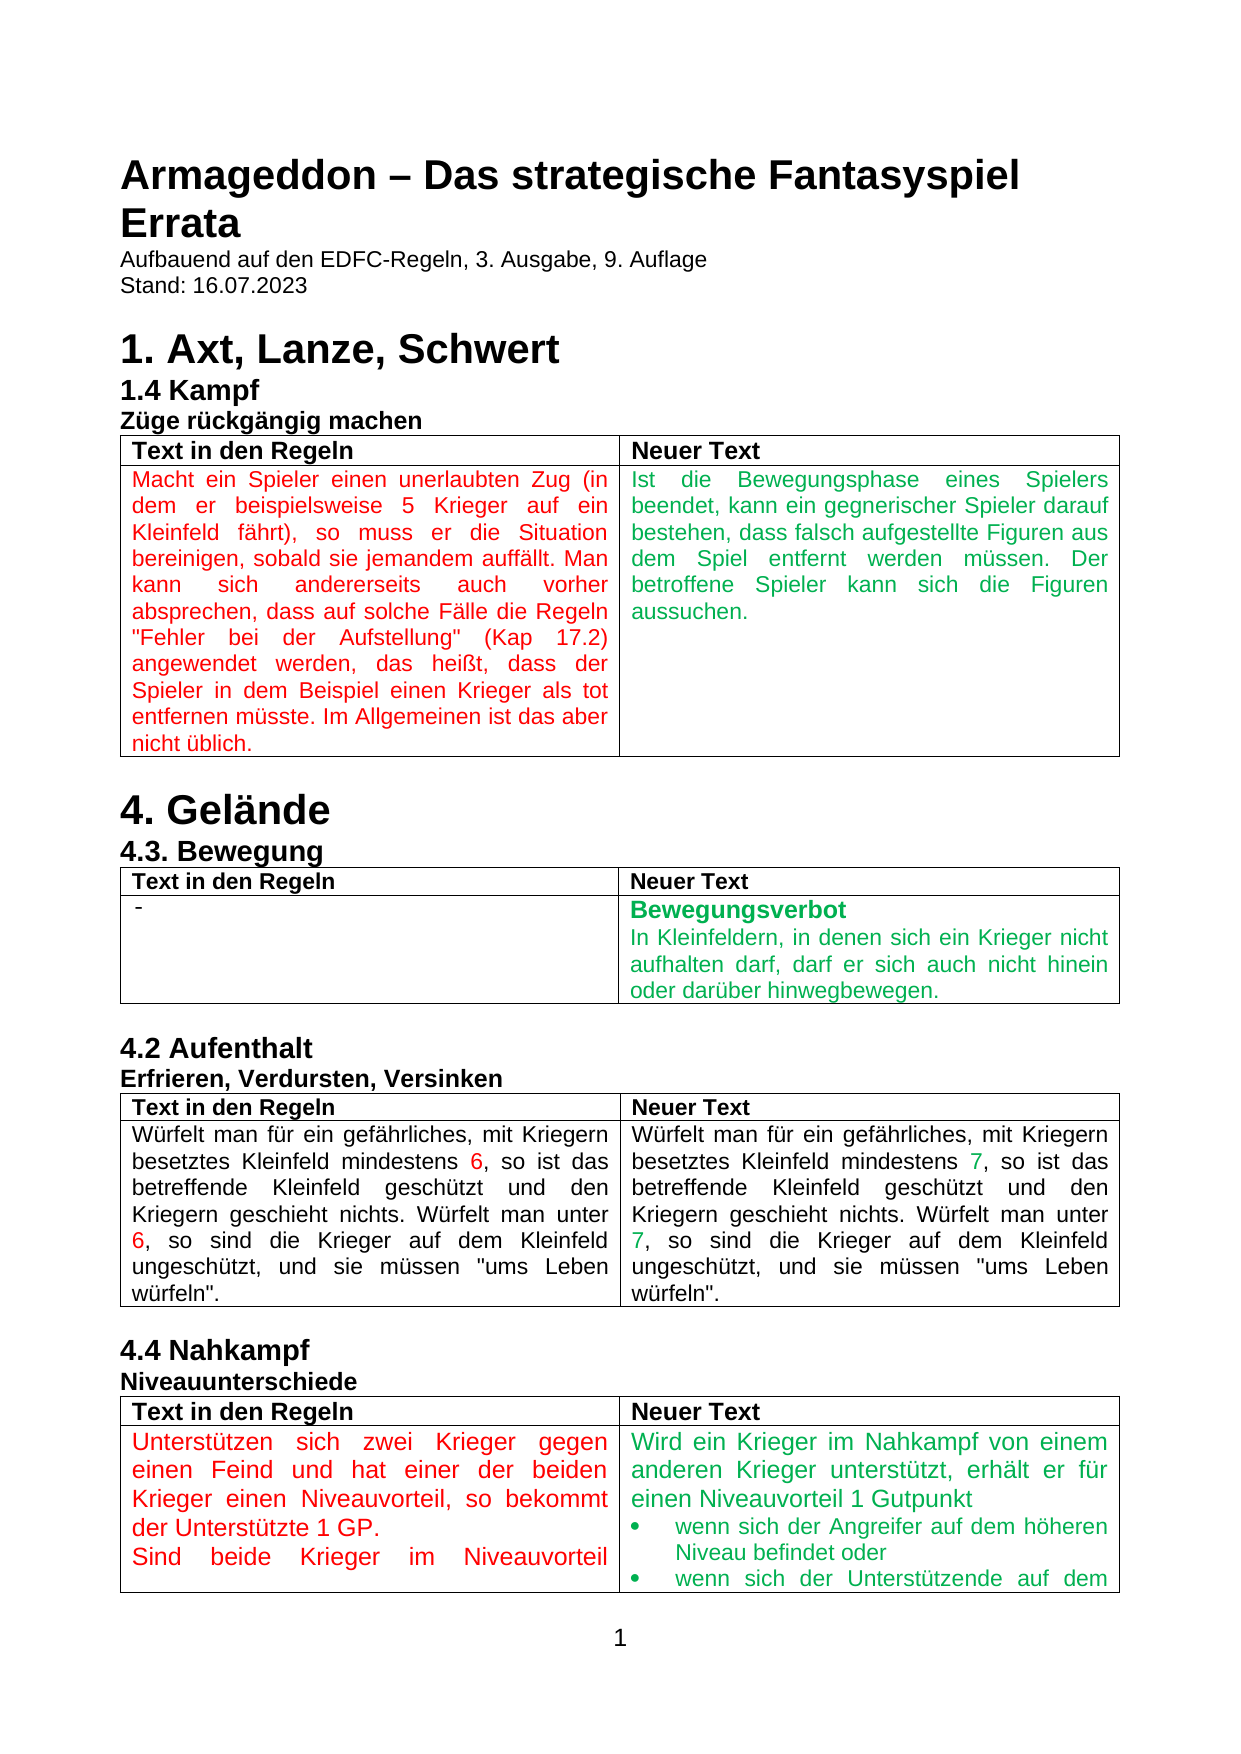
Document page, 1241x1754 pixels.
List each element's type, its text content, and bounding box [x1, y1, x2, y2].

table_cell Ist die Bewegungsphase eines Spielers beendet, kann ein gegnerischer Spieler darauf bestehen, dass falsch aufgestellte Figuren aus dem Spiel entfernt werden müssen. Der betroffene Spieler kann sich die Figuren aussuchen. [620, 466, 1119, 756]
text Armageddon – Das strategische Fantasyspiel [120, 150, 1120, 198]
text Erfrieren, Verdursten, Versinken [120, 1064, 1120, 1093]
text 1.4 Kampf [120, 373, 1120, 406]
table_header Neuer Text [619, 868, 1119, 894]
table_header Text in den Regeln [121, 1094, 620, 1120]
table_header Text in den Regeln [121, 1397, 619, 1425]
table_cell - [121, 896, 618, 1003]
table_cell Bewegungsverbot In Kleinfeldern, in denen sich ein Krieger nicht aufhalten darf, darf er sich auch nicht hinein oder darüber hinwegbewegen. [619, 896, 1119, 1003]
text 4.4 Nahkampf [120, 1333, 1120, 1367]
text Züge rückgängig machen [120, 406, 1120, 435]
table_header Neuer Text [620, 1397, 1119, 1425]
table_header Neuer Text [621, 1094, 1119, 1120]
text 4.3. Bewegung [120, 833, 1120, 867]
table_cell Macht ein Spieler einen unerlaubten Zug (in dem er beispielsweise 5 Krieger auf ein Kleinfeld fährt), so muss er die Situation bereinigen, sobald sie jemandem auffällt. Man kann sich andererseits auch vorher absprechen, dass auf solche Fälle die Regeln "Fehler bei der Aufstellung" (Kap 17.2) angewendet werden, das heißt, dass der Spieler in dem Beispiel einen Krieger als tot entfernen müsste. Im Allgemeinen ist das aber nicht üblich. [121, 466, 619, 756]
text 4.2 Aufenthalt [120, 1031, 1120, 1064]
table_cell Würfelt man für ein gefährliches, mit Kriegern besetztes Kleinfeld mindestens 7, so ist das betreffende Kleinfeld geschützt und den Kriegern geschieht nichts. Würfelt man unter 7, so sind die Krieger auf dem Kleinfeld ungeschützt, und sie müssen "ums Leben würfeln". [621, 1121, 1119, 1306]
text Aufbauend auf den EDFC-Regeln, 3. Ausgabe, 9. Auflage [120, 246, 1120, 272]
text Errata [120, 198, 1120, 246]
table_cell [620, 1426, 1119, 1592]
text 1. Axt, Lanze, Schwert [120, 325, 1120, 373]
table_header Text in den Regeln [121, 436, 619, 465]
table_header Neuer Text [620, 436, 1119, 465]
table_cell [121, 1426, 619, 1592]
text 4. Gelände [120, 786, 1120, 833]
table_header Text in den Regeln [121, 868, 618, 894]
table_cell Würfelt man für ein gefährliches, mit Kriegern besetztes Kleinfeld mindestens 6, so ist das betreffende Kleinfeld geschützt und den Kriegern geschieht nichts. Würfelt man unter 6, so sind die Krieger auf dem Kleinfeld ungeschützt, und sie müssen "ums Leben würfeln". [121, 1121, 620, 1306]
text Niveauunterschiede [120, 1367, 1120, 1396]
text Stand: 16.07.2023 [120, 272, 1120, 298]
